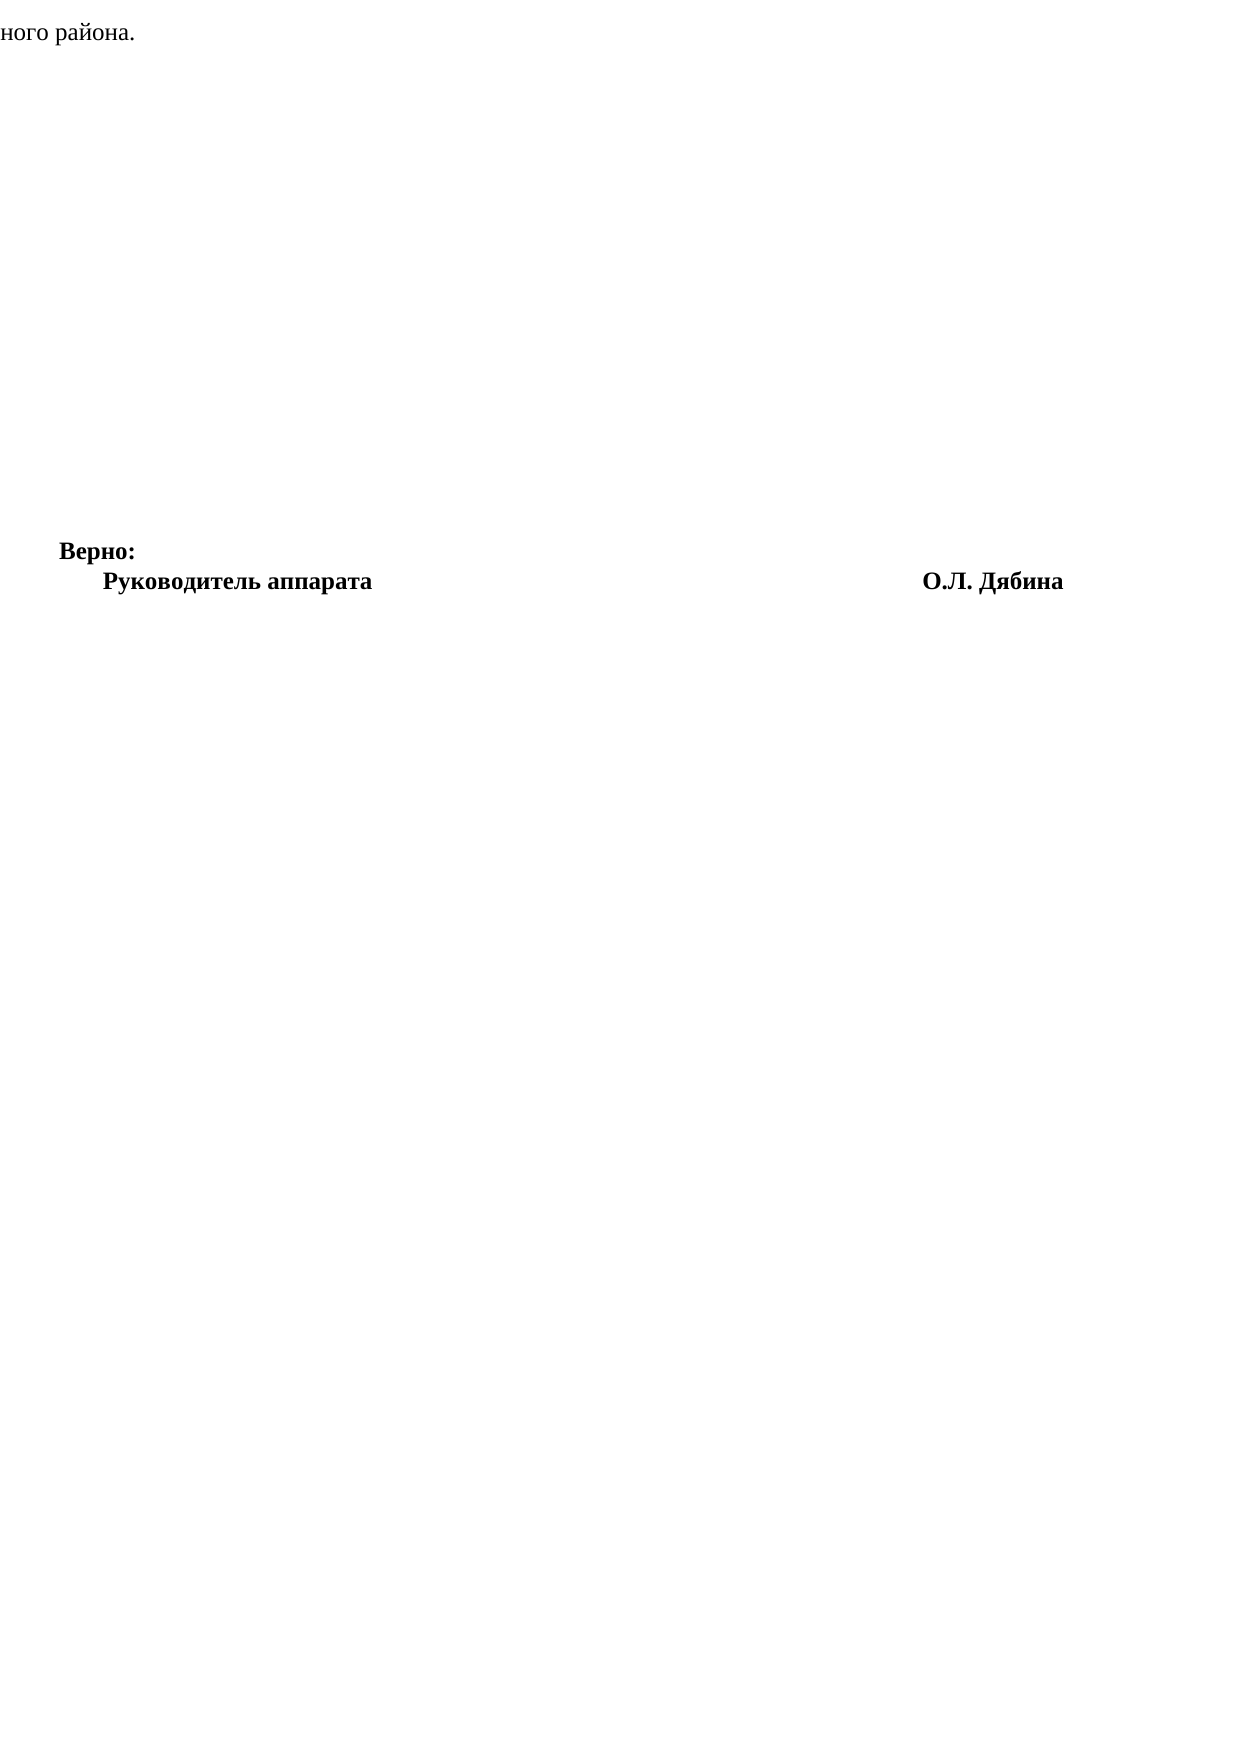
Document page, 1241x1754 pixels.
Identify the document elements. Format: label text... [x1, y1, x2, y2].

text Руководитель аппарата О.Л. Дябина [103, 566, 1240, 595]
text Верно: [59, 536, 1240, 566]
